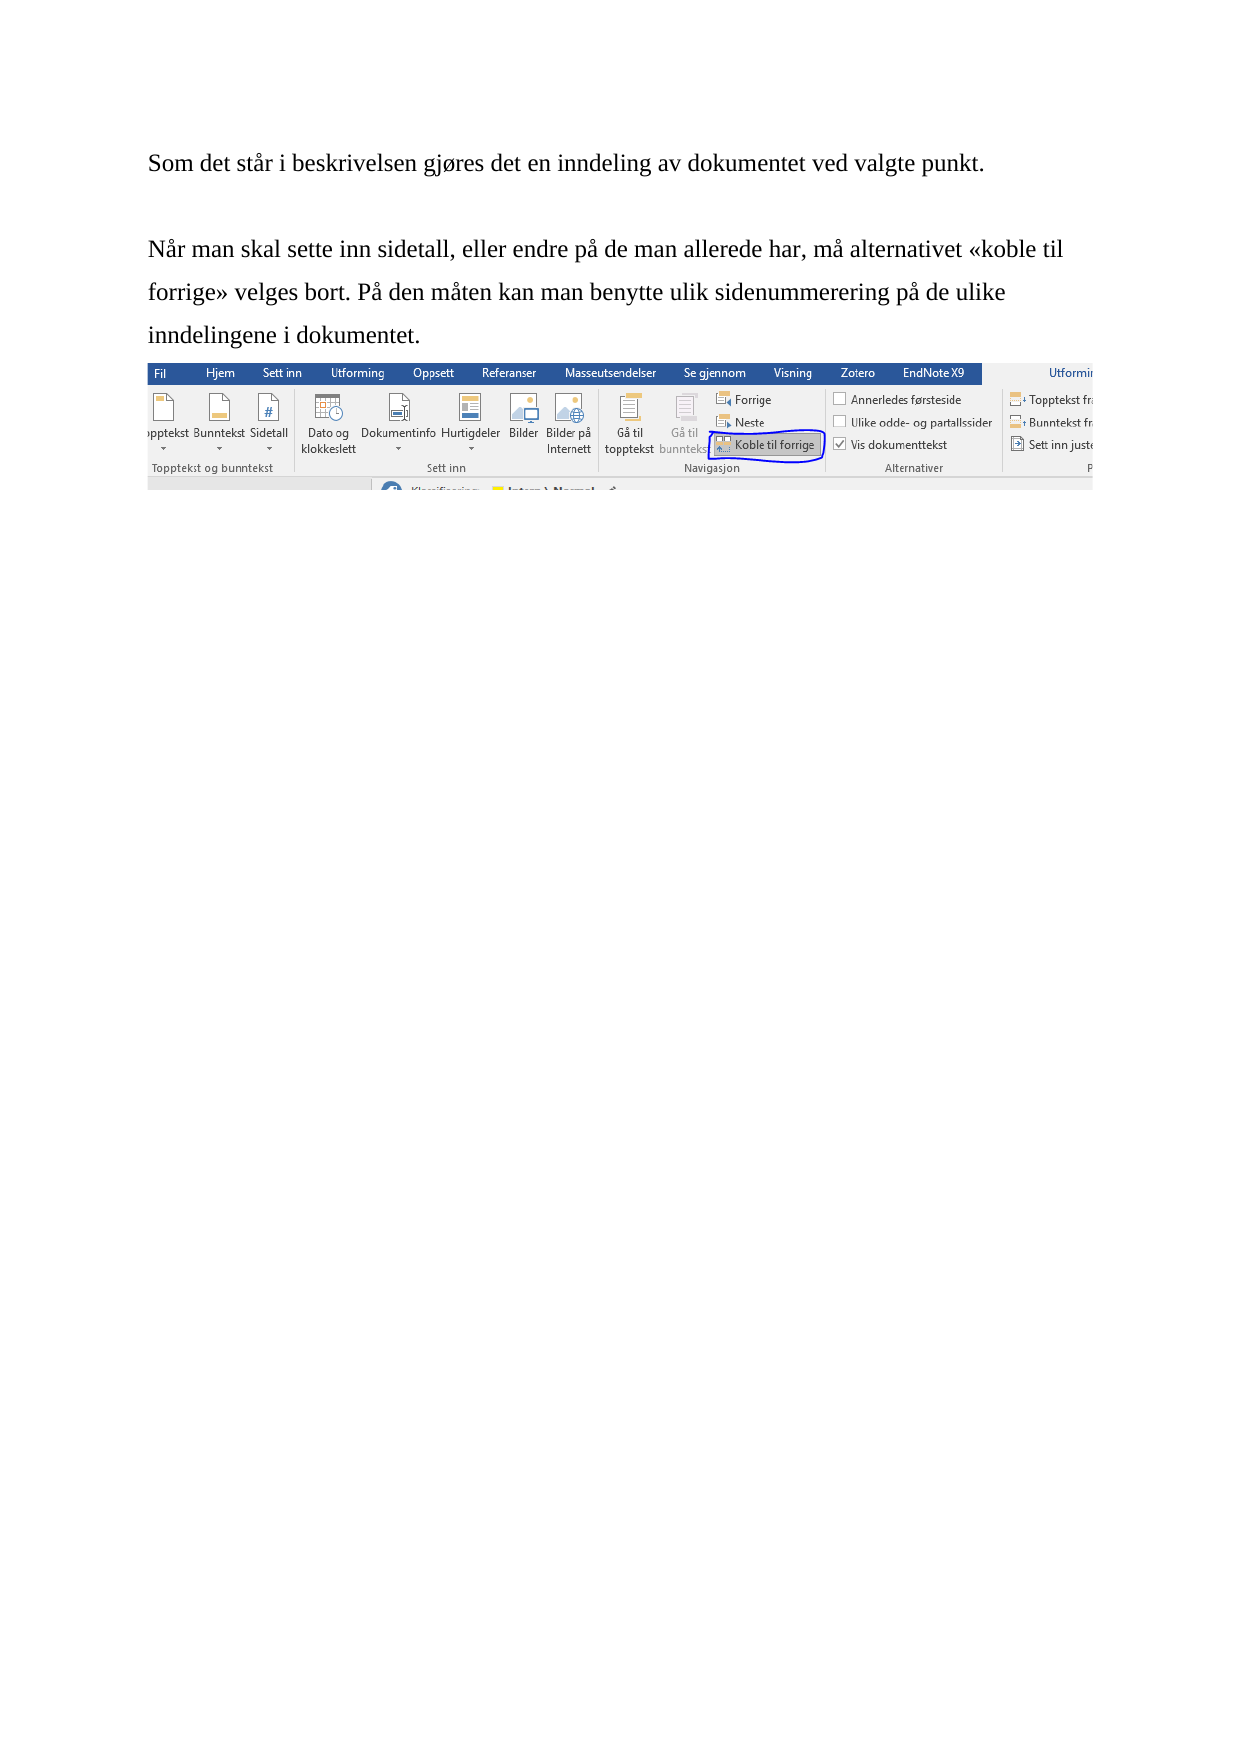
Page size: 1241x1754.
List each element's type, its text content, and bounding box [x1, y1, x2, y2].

text Når man skal sette inn sidetall, eller endre på de man allerede har, må alternativet «koble til forrige» velges bort. På den måten kan man benytte ulik sidenummerering på de ulike inndelingene i dokumentet. [148, 234, 1093, 349]
picture [147, 363, 1093, 490]
text Som det står i beskrivelsen gjøres det en inndeling av dokumentet ved valgte punkt. [148, 148, 1093, 176]
